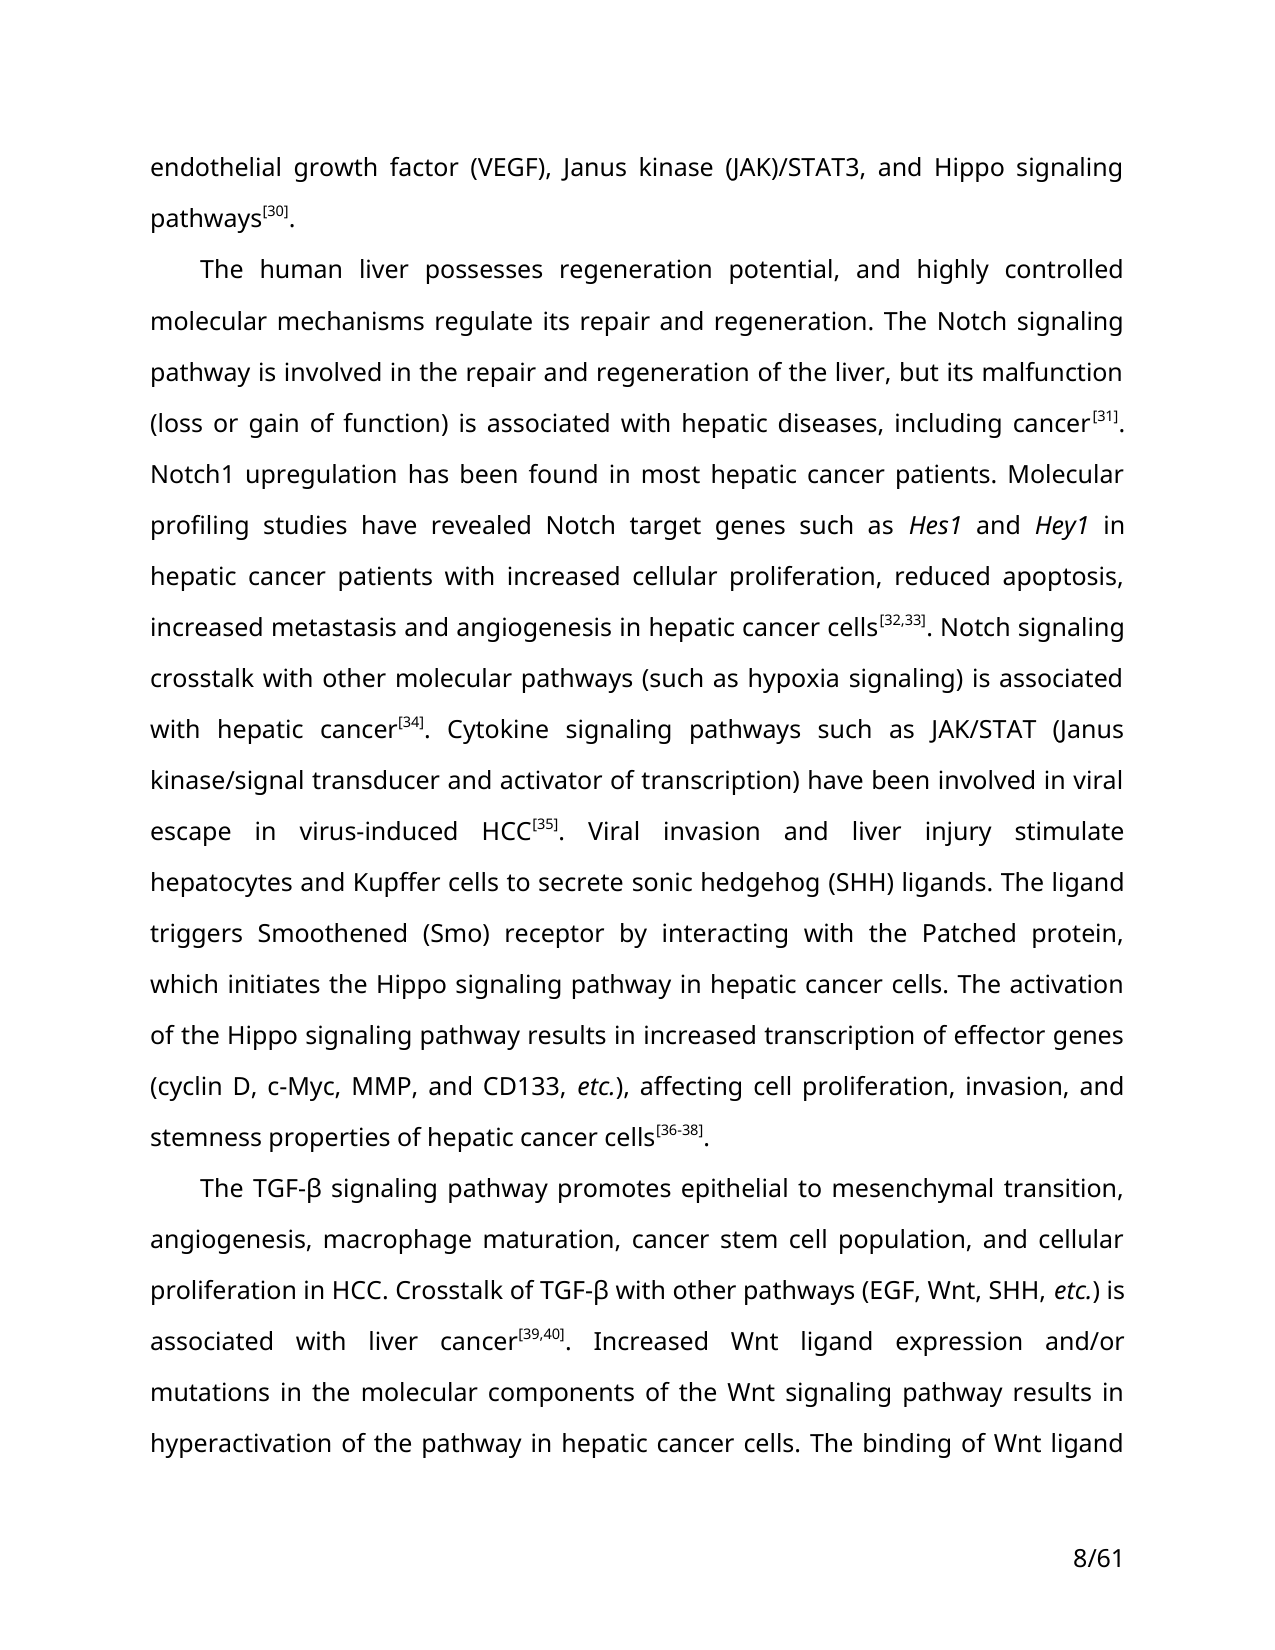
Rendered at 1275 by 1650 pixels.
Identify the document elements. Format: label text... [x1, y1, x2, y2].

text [150, 1171, 1125, 1460]
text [150, 150, 1125, 235]
text The human liver possesses regeneration potential, and highly controlled molecular mechanisms regulate its repair and regeneration. The Notch signaling pathway is involved in the repair and regeneration of the liver, but its malfunction (loss or gain of function) is associated with hepatic diseases, including cancer[31]. Notch1 upregulation has been found in most hepatic cancer patients. Molecular profiling studies have revealed Notch target genes such as Hes1 and Hey1 in hepatic cancer patients with increased cellular proliferation, reduced apoptosis, increased metastasis and angiogenesis in hepatic cancer cells[32,33]. Notch signaling crosstalk with other molecular pathways (such as hypoxia signaling) is associated with hepatic cancer[34]. Cytokine signaling pathways such as JAK/STAT (Janus kinase/signal transducer and activator of transcription) have been involved in viral escape in virus-induced HCC[35]. Viral invasion and liver injury stimulate hepatocytes and Kupffer cells to secrete sonic hedgehog (SHH) ligands. The ligand triggers Smoothened (Smo) receptor by interacting with the Patched protein, which initiates the Hippo signaling pathway in hepatic cancer cells. The activation of the Hippo signaling pathway results in increased transcription of effector genes (cyclin D, c-Myc, MMP, and CD133, etc.), affecting cell proliferation, invasion, and stemness properties of hepatic cancer cells[36-38]. [150, 252, 1125, 1154]
